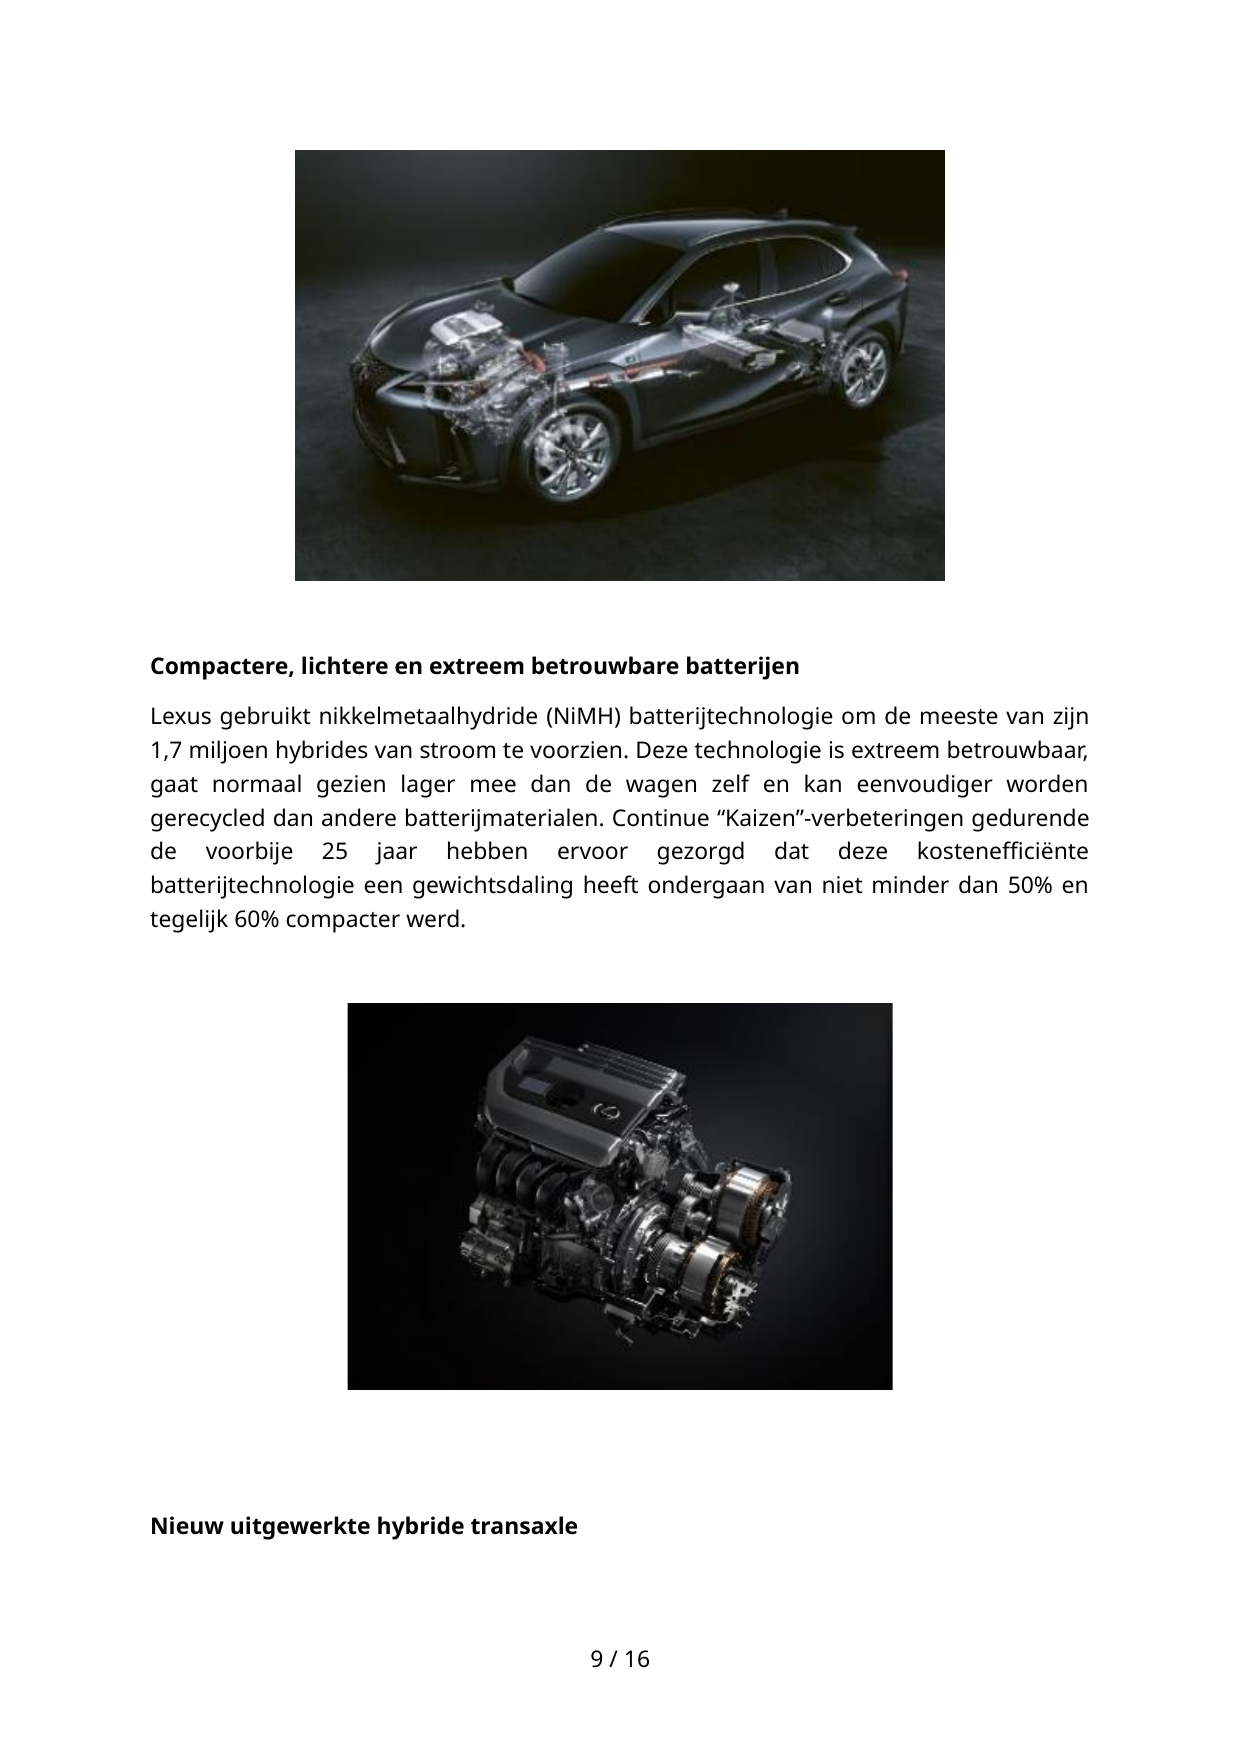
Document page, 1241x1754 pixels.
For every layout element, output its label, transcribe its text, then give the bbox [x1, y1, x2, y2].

picture [295, 150, 945, 581]
picture [347, 1003, 893, 1390]
text Nieuw uitgewerkte hybride transaxle [150, 1510, 1090, 1541]
text Lexus gebruikt nikkelmetaalhydride (NiMH) batterijtechnologie om de meeste van zijn 1,7 miljoen hybrides van stroom te voorzien. Deze technologie is extreem betrouwbaar, gaat normaal gezien lager mee dan de wagen zelf en kan eenvoudiger worden gerecycled dan andere batterijmaterialen. Continue “Kaizen”-verbeteringen gedurende de voorbije 25 jaar hebben ervoor gezorgd dat deze kostenefficiënte batterijtechnologie een gewichtsdaling heeft ondergaan van niet minder dan 50% en tegelijk 60% compacter werd. [150, 700, 1090, 934]
text Compactere, lichtere en extreem betrouwbare batterijen [150, 650, 1090, 681]
